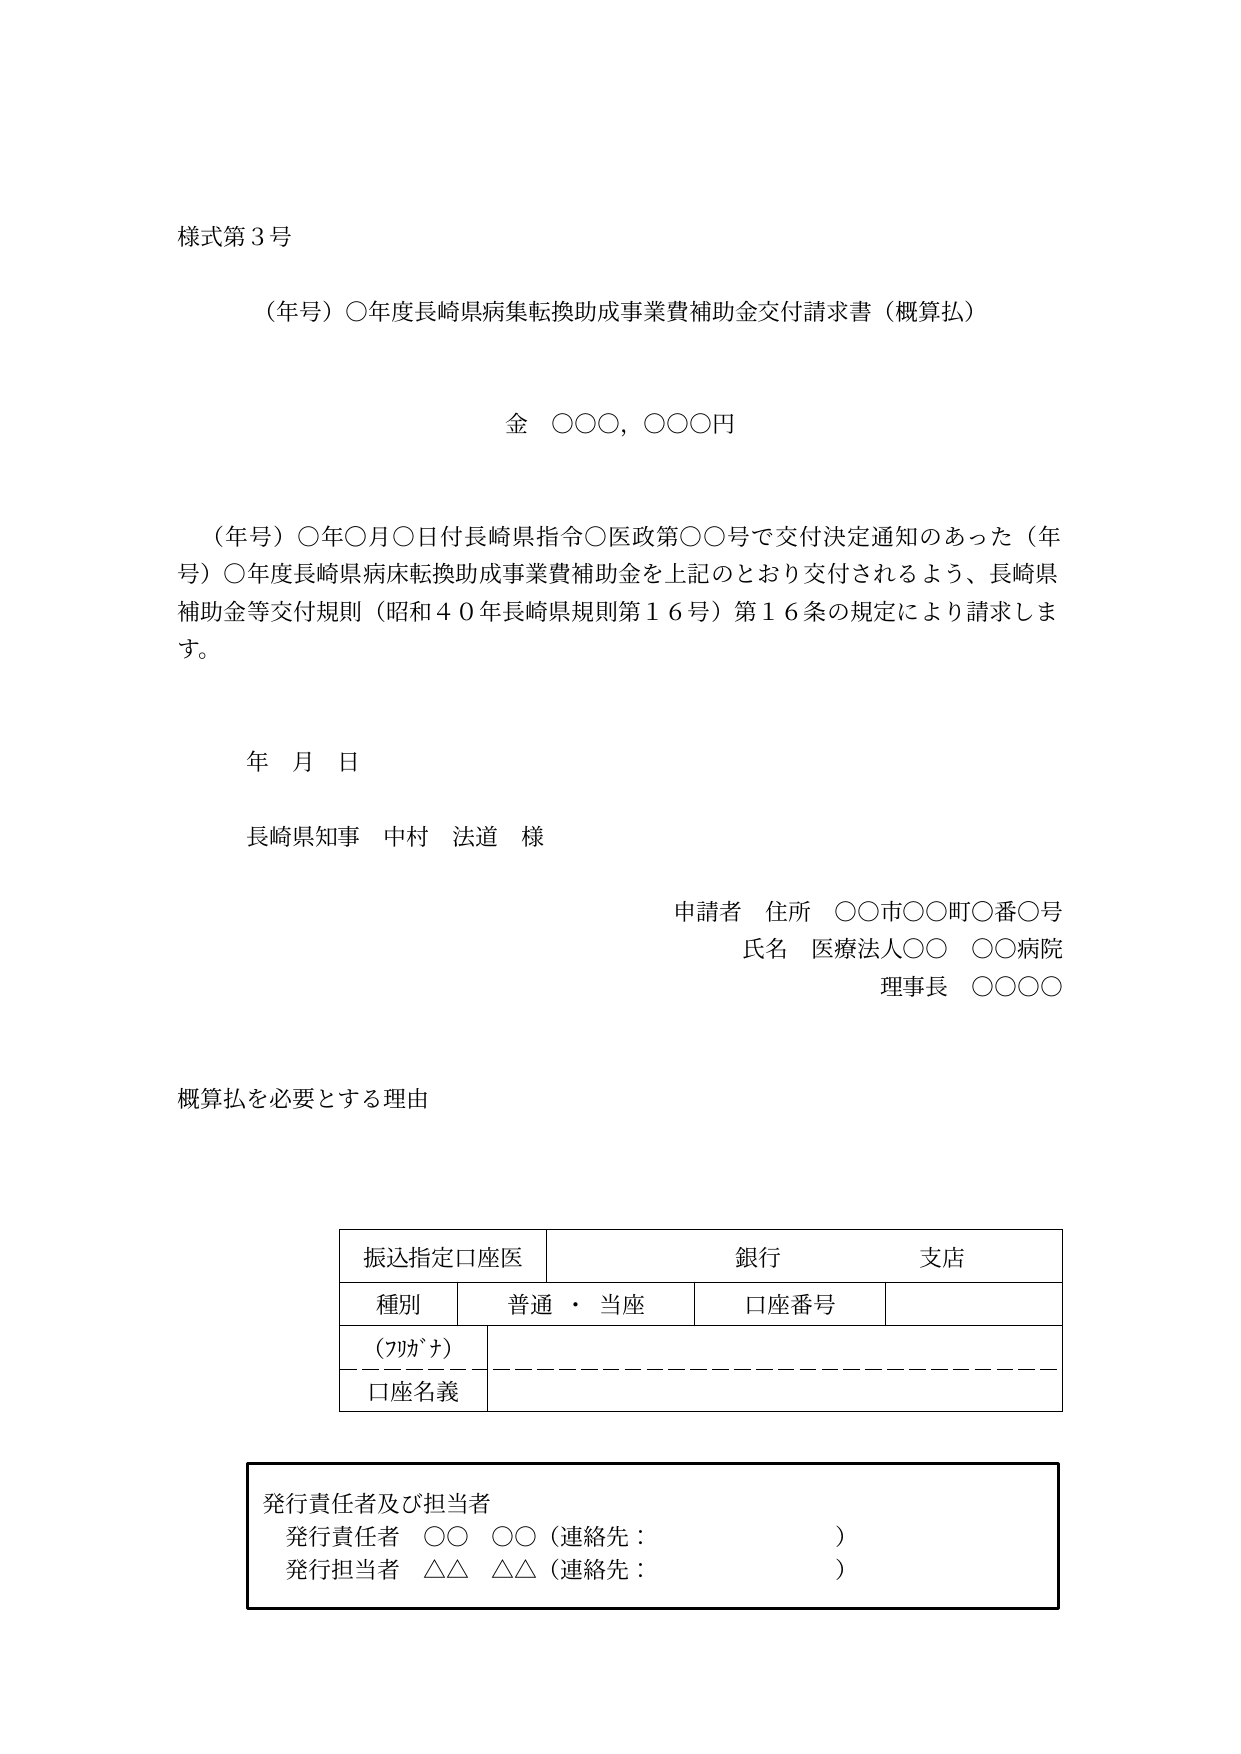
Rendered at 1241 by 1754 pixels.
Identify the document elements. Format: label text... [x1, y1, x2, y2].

text 申請者 住所 ○○市○○町〇番〇号 [177, 892, 1063, 929]
text （年号）○年〇月○日付長崎県指令○医政第○○号で交付決定通知のあった（年号）○年度長崎県病床転換助成事業費補助金を上記のとおり交付されるよう、長崎県補助金等交付規則（昭和４０年長崎県規則第１６号）第１６条の規定により請求します。 [177, 517, 1063, 667]
table_cell [488, 1369, 1062, 1411]
table_header 振込指定口座医 [340, 1230, 546, 1282]
table_cell 種別 [340, 1283, 457, 1325]
text 氏名 医療法人○○ ○○病院 [177, 929, 1063, 967]
table_cell 口座番号 [695, 1283, 885, 1325]
text （年号）○年度長崎県病集転換助成事業費補助金交付請求書（概算払） [177, 292, 1063, 329]
text 様式第３号 [177, 217, 1063, 254]
text 理事長 ○○○○ [177, 967, 1063, 1004]
table_cell [886, 1283, 1062, 1325]
table_cell （ﾌﾘｶﾞﾅ） [340, 1326, 487, 1368]
table_cell 普通 ・ 当座 [458, 1283, 694, 1325]
table_cell [488, 1326, 1062, 1368]
text 金 ○○○，○○○円 [177, 404, 1063, 442]
table_header 銀行 支店 [547, 1230, 1062, 1282]
table_cell 口座名義 [340, 1369, 487, 1411]
text 概算払を必要とする理由 [177, 1079, 1063, 1117]
text 長崎県知事 中村 法道 様 [177, 817, 1063, 854]
text 年 月 日 [177, 742, 1063, 779]
